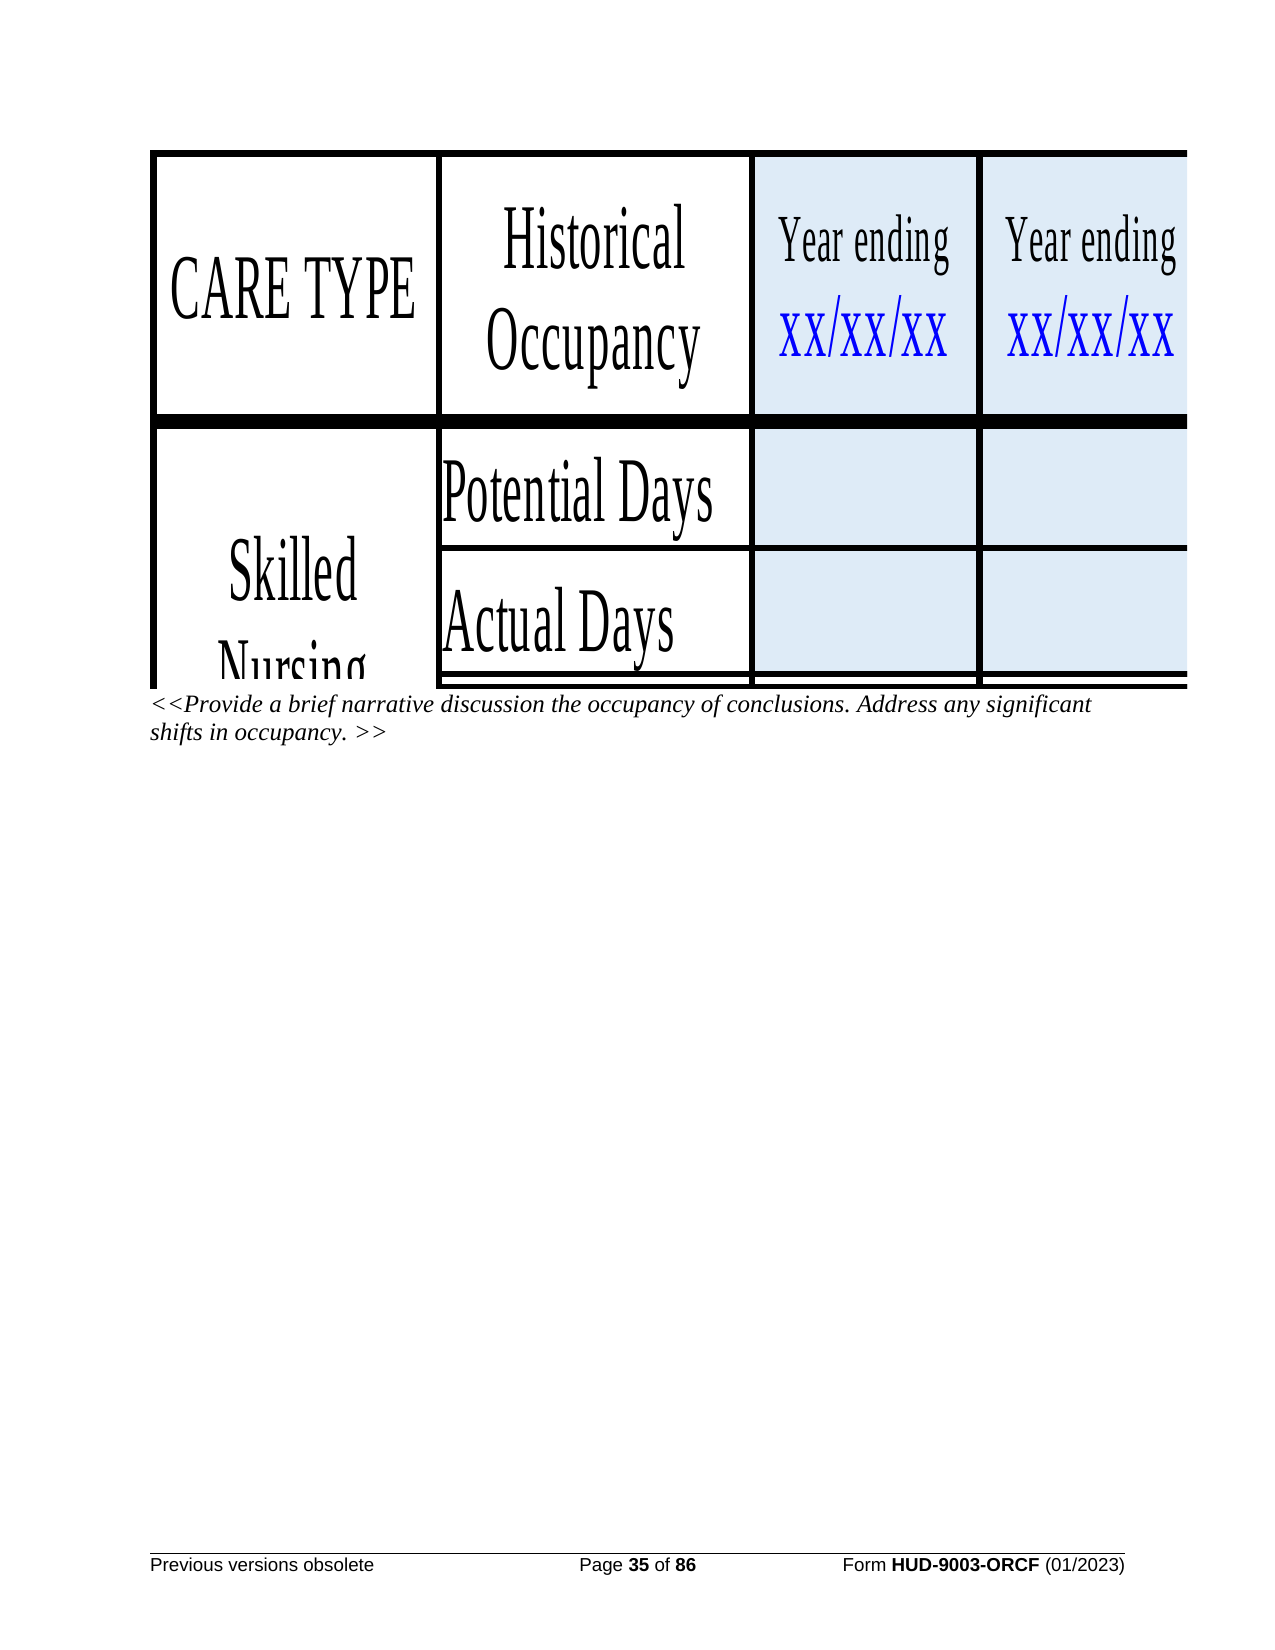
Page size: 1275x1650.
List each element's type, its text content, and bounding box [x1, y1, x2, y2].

text <<Provide a brief narrative discussion the occupancy of conclusions. Address any significant shifts in occupancy. >> [150, 689, 1125, 746]
